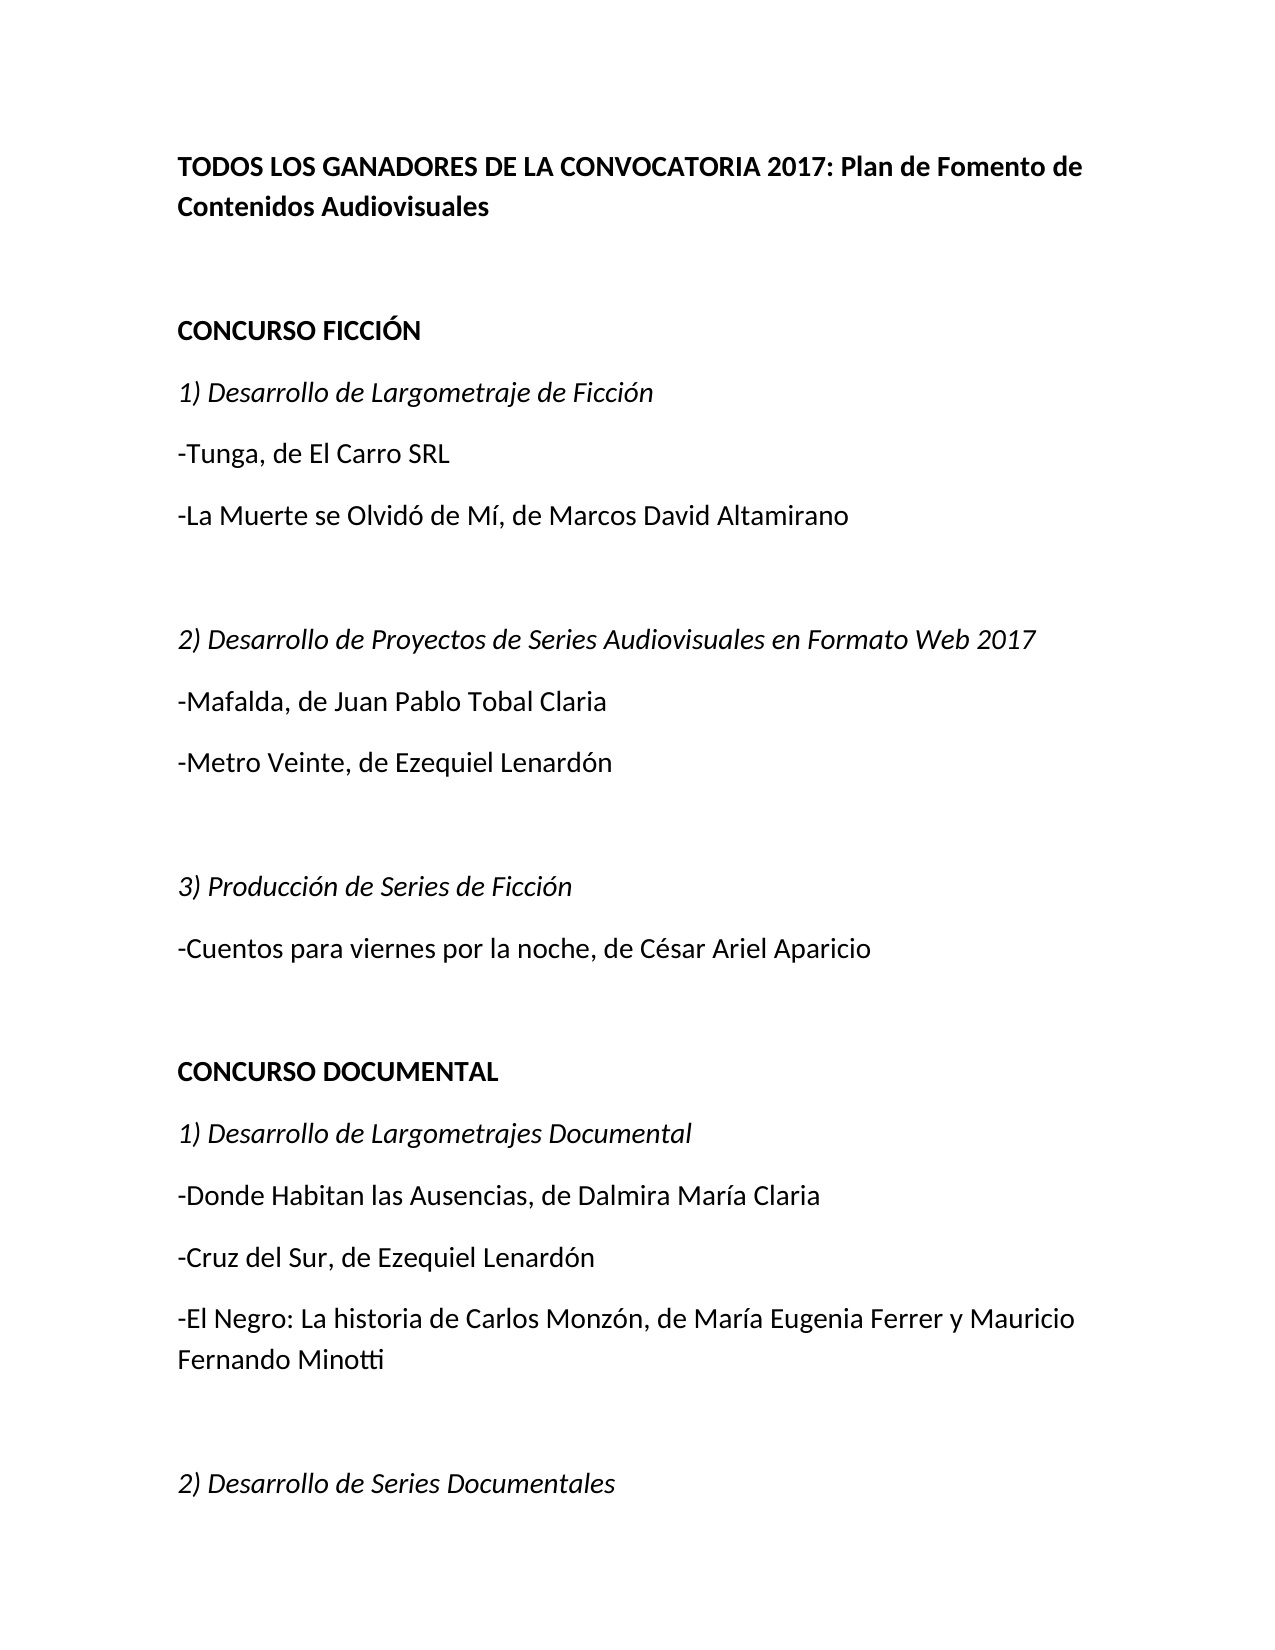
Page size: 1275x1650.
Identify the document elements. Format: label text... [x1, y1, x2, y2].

text 2) Desarrollo de Series Documentales [177, 1465, 1098, 1501]
text 1) Desarrollo de Largometrajes Documental [177, 1115, 1098, 1151]
text -Tunga, de El Carro SRL [177, 436, 1098, 471]
text -El Negro: La historia de Carlos Monzón, de María Eugenia Ferrer y Mauricio Fernando Minotti [177, 1300, 1098, 1377]
text -Metro Veinte, de Ezequiel Lenardón [177, 744, 1098, 780]
text -Cuentos para viernes por la noche, de César Ariel Aparicio [177, 930, 1098, 965]
text CONCURSO DOCUMENTAL [177, 1053, 1098, 1089]
text 1) Desarrollo de Largometraje de Ficción [177, 374, 1098, 409]
text 2) Desarrollo de Proyectos de Series Audiovisuales en Formato Web 2017 [177, 621, 1098, 657]
text -La Muerte se Olvidó de Mí, de Marcos David Altamirano [177, 497, 1098, 533]
text -Donde Habitan las Ausencias, de Dalmira María Claria [177, 1177, 1098, 1212]
text TODOS LOS GANADORES DE LA CONVOCATORIA 2017: Plan de Fomento de Contenidos Audiovisuales [177, 148, 1098, 224]
text 3) Producción de Series de Ficción [177, 868, 1098, 904]
text -Mafalda, de Juan Pablo Tobal Claria [177, 683, 1098, 718]
text -Cruz del Sur, de Ezequiel Lenardón [177, 1239, 1098, 1274]
text CONCURSO FICCIÓN [177, 312, 1098, 348]
